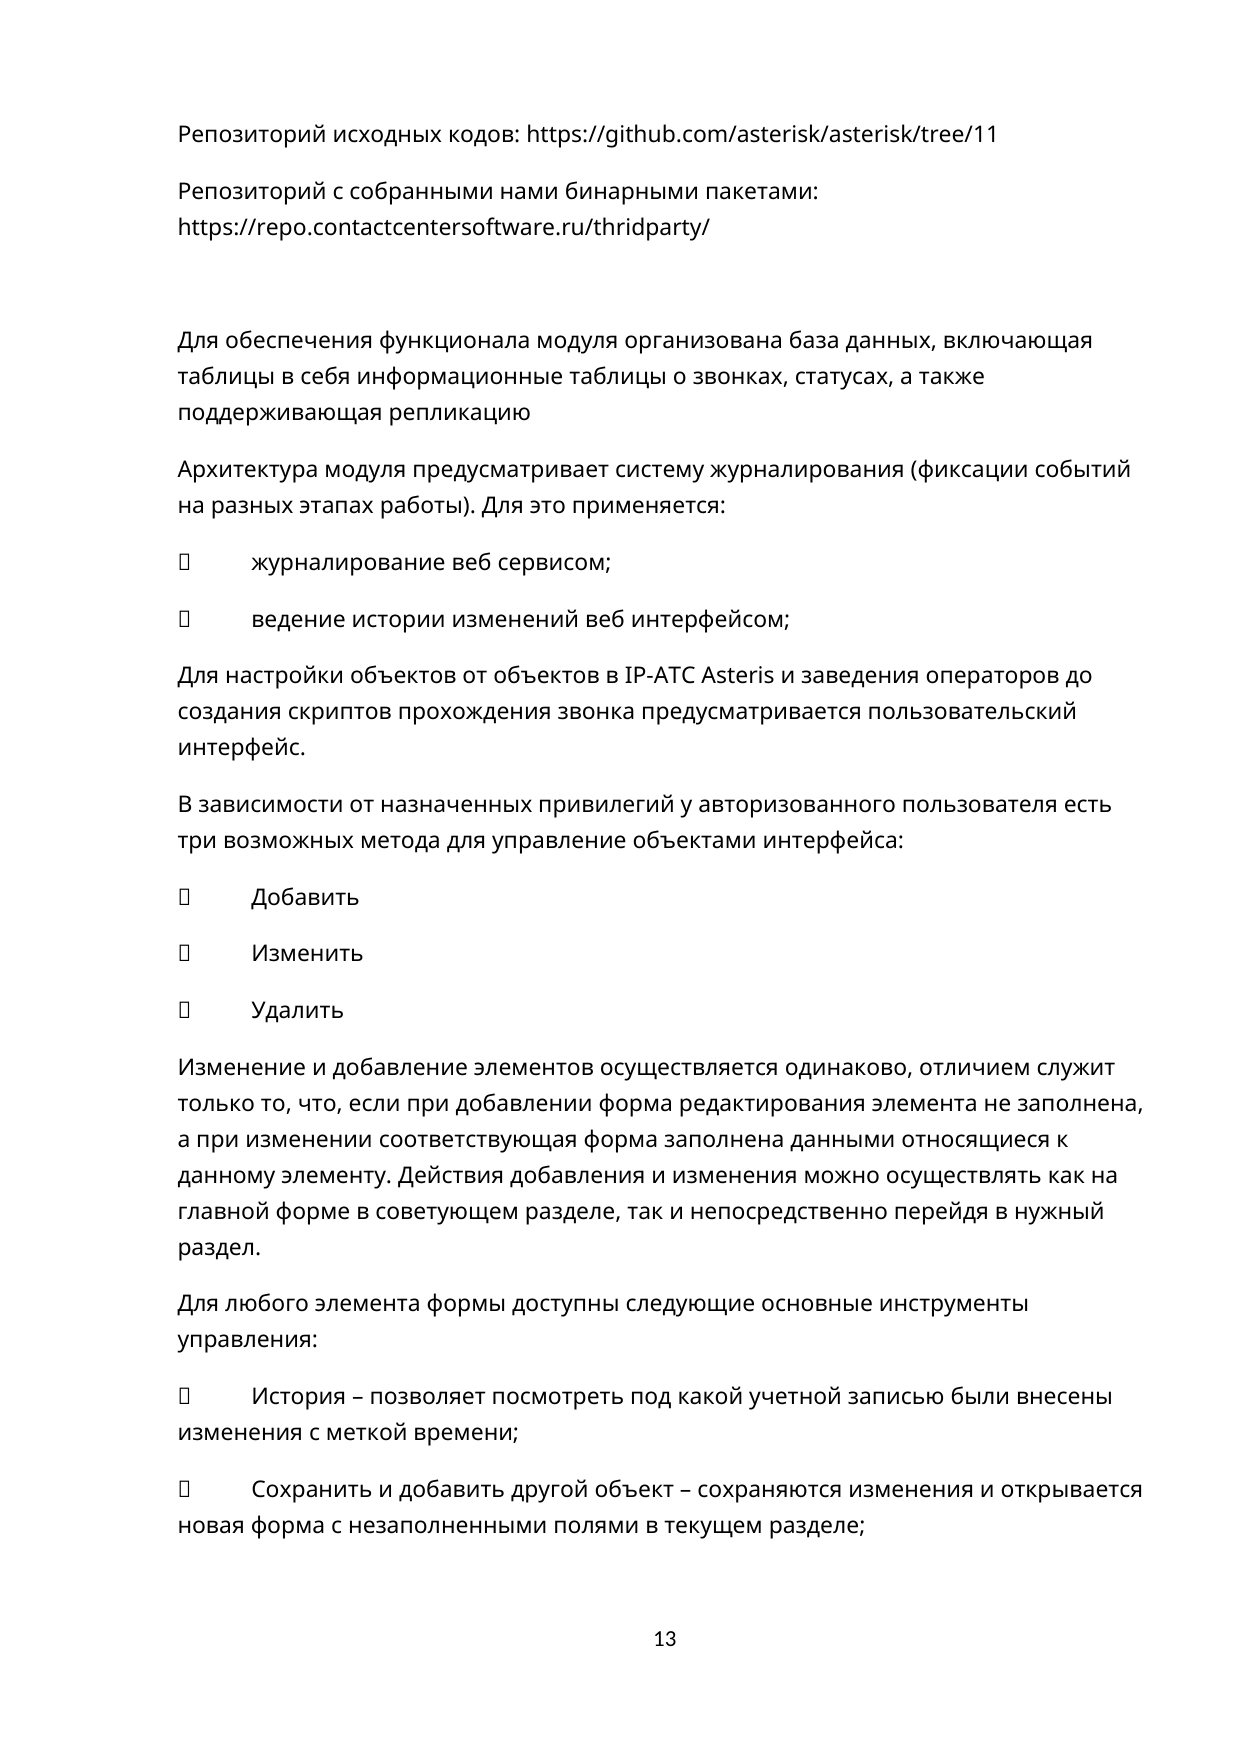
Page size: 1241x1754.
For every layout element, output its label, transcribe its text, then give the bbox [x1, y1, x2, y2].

text В зависимости от назначенных привилегий у авторизованного пользователя есть три возможных метода для управление объектами интерфейса: [177, 788, 1152, 855]
text  Изменить [177, 937, 1152, 969]
text  Сохранить и добавить другой объект – сохраняются изменения и открывается новая форма с незаполненными полями в текущем разделе; [177, 1473, 1152, 1540]
text Для обеспечения функционала модуля организована база данных, включающая таблицы в себя информационные таблицы о звонках, статусах, а также поддерживающая репликацию [177, 324, 1152, 427]
text  Добавить [177, 881, 1152, 912]
text Архитектура модуля предусматривает систему журналирования (фиксации событий на разных этапах работы). Для это применяется: [177, 453, 1152, 520]
text Репозиторий с собранными нами бинарными пакетами: https://repo.contactcentersoftware.ru/thridparty/ [177, 175, 1152, 242]
text Для любого элемента формы доступны следующие основные инструменты управления: [177, 1287, 1152, 1354]
text  ведение истории изменений веб интерфейсом; [177, 602, 1152, 634]
text  История – позволяет посмотреть под какой учетной записью были внесены изменения с меткой времени; [177, 1380, 1152, 1447]
text Изменение и добавление элементов осуществляется одинаково, отличием служит только то, что, если при добавлении форма редактирования элемента не заполнена, а при изменении соответствующая форма заполнена данными относящиеся к данному элементу. Действия добавления и изменения можно осуществлять как на главной форме в советующем разделе, так и непосредственно перейдя в нужный раздел. [177, 1051, 1152, 1262]
text Для настройки объектов от объектов в IP-АТС Asteris и заведения операторов до создания скриптов прохождения звонка предусматривается пользовательский интерфейс. [177, 659, 1152, 762]
text  Удалить [177, 994, 1152, 1025]
text Репозиторий исходных кодов: https://github.com/asterisk/asterisk/tree/11 [177, 118, 1152, 149]
text  журналирование веб сервисом; [177, 546, 1152, 577]
